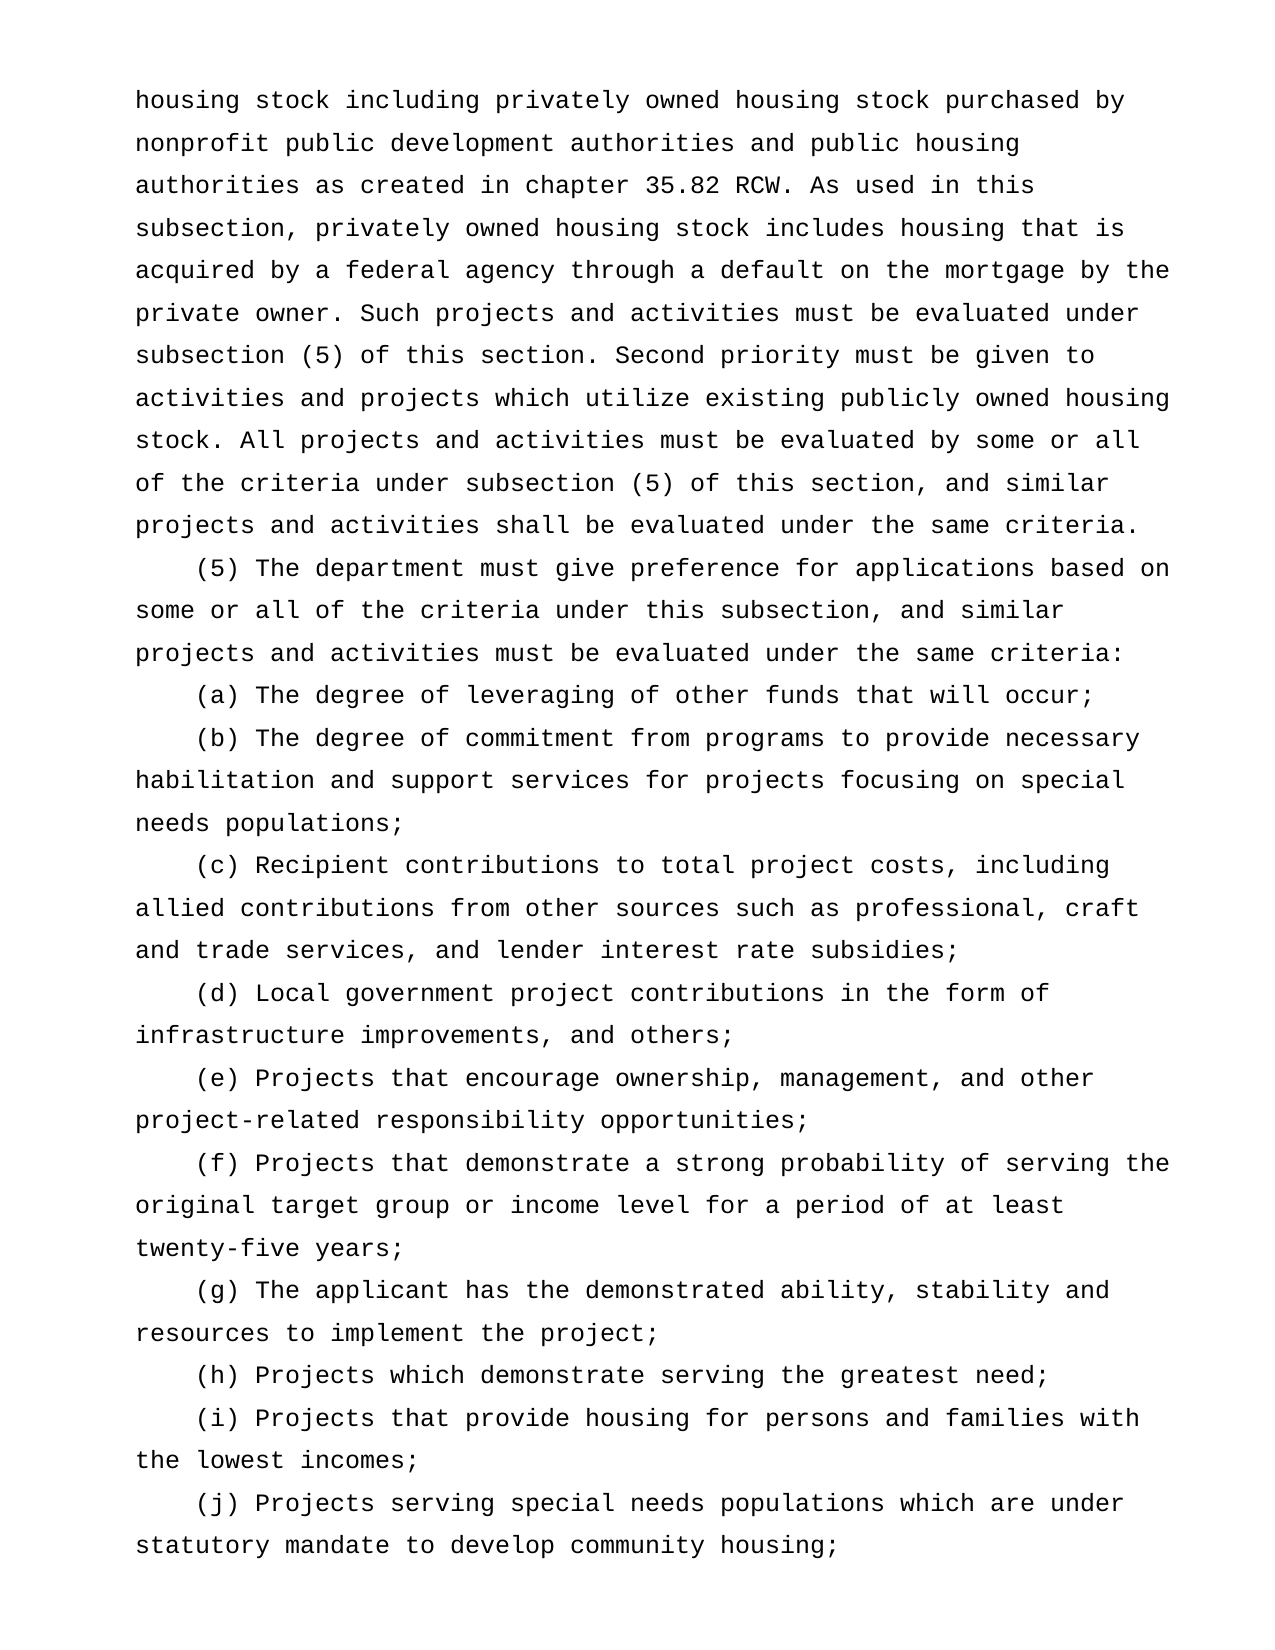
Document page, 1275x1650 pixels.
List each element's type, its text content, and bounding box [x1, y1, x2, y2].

text (j) Projects serving special needs populations which are under statutory mandate to develop community housing; [135, 1477, 1170, 1562]
text (c) Recipient contributions to total project costs, including allied contributions from other sources such as professional, craft and trade services, and lender interest rate subsidies; [135, 840, 1170, 967]
text (f) Projects that demonstrate a strong probability of serving the original target group or income level for a period of at least twenty-five years; [135, 1137, 1170, 1265]
text (e) Projects that encourage ownership, management, and other project-related responsibility opportunities; [135, 1052, 1170, 1137]
text (a) The degree of leveraging of other funds that will occur; [135, 670, 1170, 712]
text (b) The degree of commitment from programs to provide necessary habilitation and support services for projects focusing on special needs populations; [135, 712, 1170, 840]
text (5) The department must give preference for applications based on some or all of the criteria under this subsection, and similar projects and activities must be evaluated under the same criteria: [135, 542, 1170, 670]
text (d) Local government project contributions in the form of infrastructure improvements, and others; [135, 967, 1170, 1052]
text (i) Projects that provide housing for persons and families with the lowest incomes; [135, 1392, 1170, 1477]
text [135, 75, 1170, 542]
text (g) The applicant has the demonstrated ability, stability and resources to implement the project; [135, 1265, 1170, 1350]
text (h) Projects which demonstrate serving the greatest need; [135, 1350, 1170, 1392]
